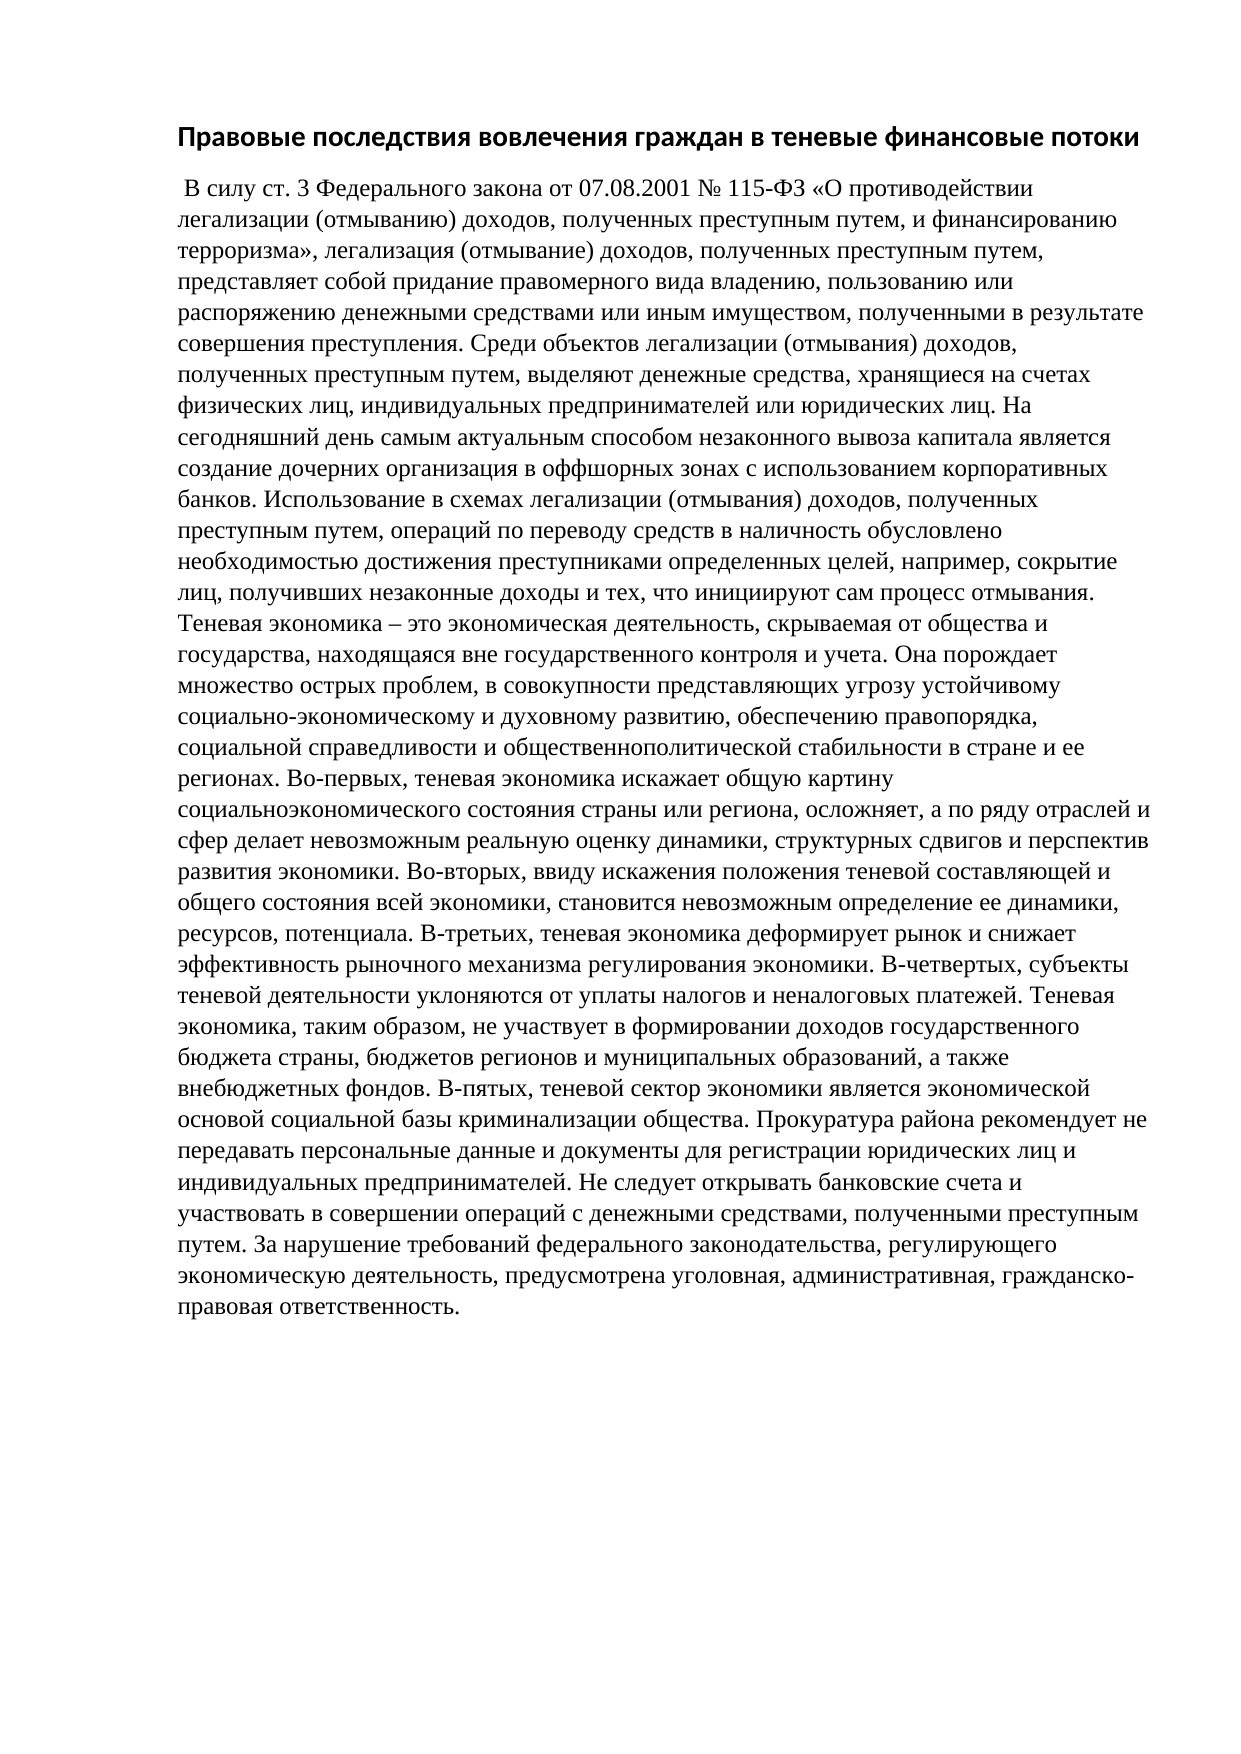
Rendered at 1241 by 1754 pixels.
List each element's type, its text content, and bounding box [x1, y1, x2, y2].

text В силу ст. 3 Федерального закона от 07.08.2001 № 115-ФЗ «О противодействии легализации (отмыванию) доходов, полученных преступным путем, и финансированию терроризма», легализация (отмывание) доходов, полученных преступным путем, представляет собой придание правомерного вида владению, пользованию или распоряжению денежными средствами или иным имуществом, полученными в результате совершения преступления. Среди объектов легализации (отмывания) доходов, полученных преступным путем, выделяют денежные средства, хранящиеся на счетах физических лиц, индивидуальных предпринимателей или юридических лиц. На сегодняшний день самым актуальным способом незаконного вывоза капитала является создание дочерних организация в оффшорных зонах с использованием корпоративных банков. Использование в схемах легализации (отмывания) доходов, полученных преступным путем, операций по переводу средств в наличность обусловлено необходимостью достижения преступниками определенных целей, например, сокрытие лиц, получивших незаконные доходы и тех, что инициируют сам процесс отмывания. Теневая экономика – это экономическая деятельность, скрываемая от общества и государства, находящаяся вне государственного контроля и учета. Она порождает множество острых проблем, в совокупности представляющих угрозу устойчивому социально-экономическому и духовному развитию, обеспечению правопорядка, социальной справедливости и общественнополитической стабильности в стране и ее регионах. Во-первых, теневая экономика искажает общую картину социальноэкономического состояния страны или региона, осложняет, а по ряду отраслей и сфер делает невозможным реальную оценку динамики, структурных сдвигов и перспектив развития экономики. Во-вторых, ввиду искажения положения теневой составляющей и общего состояния всей экономики, становится невозможным определение ее динамики, ресурсов, потенциала. В-третьих, теневая экономика деформирует рынок и снижает эффективность рыночного механизма регулирования экономики. В-четвертых, субъекты теневой деятельности уклоняются от уплаты налогов и неналоговых платежей. Теневая экономика, таким образом, не участвует в формировании доходов государственного бюджета страны, бюджетов регионов и муниципальных образований, а также внебюджетных фондов. В-пятых, теневой сектор экономики является экономической основой социальной базы криминализации общества. Прокуратура района рекомендует не передавать персональные данные и документы для регистрации юридических лиц и индивидуальных предпринимателей. Не следует открывать банковские счета и участвовать в совершении операций с денежными средствами, полученными преступным путем. За нарушение требований федерального законодательства, регулирующего экономическую деятельность, предусмотрена уголовная, административная, гражданско-правовая ответственность. [177, 173, 1152, 1319]
text Правовые последствия вовлечения граждан в теневые финансовые потоки [177, 118, 1152, 154]
